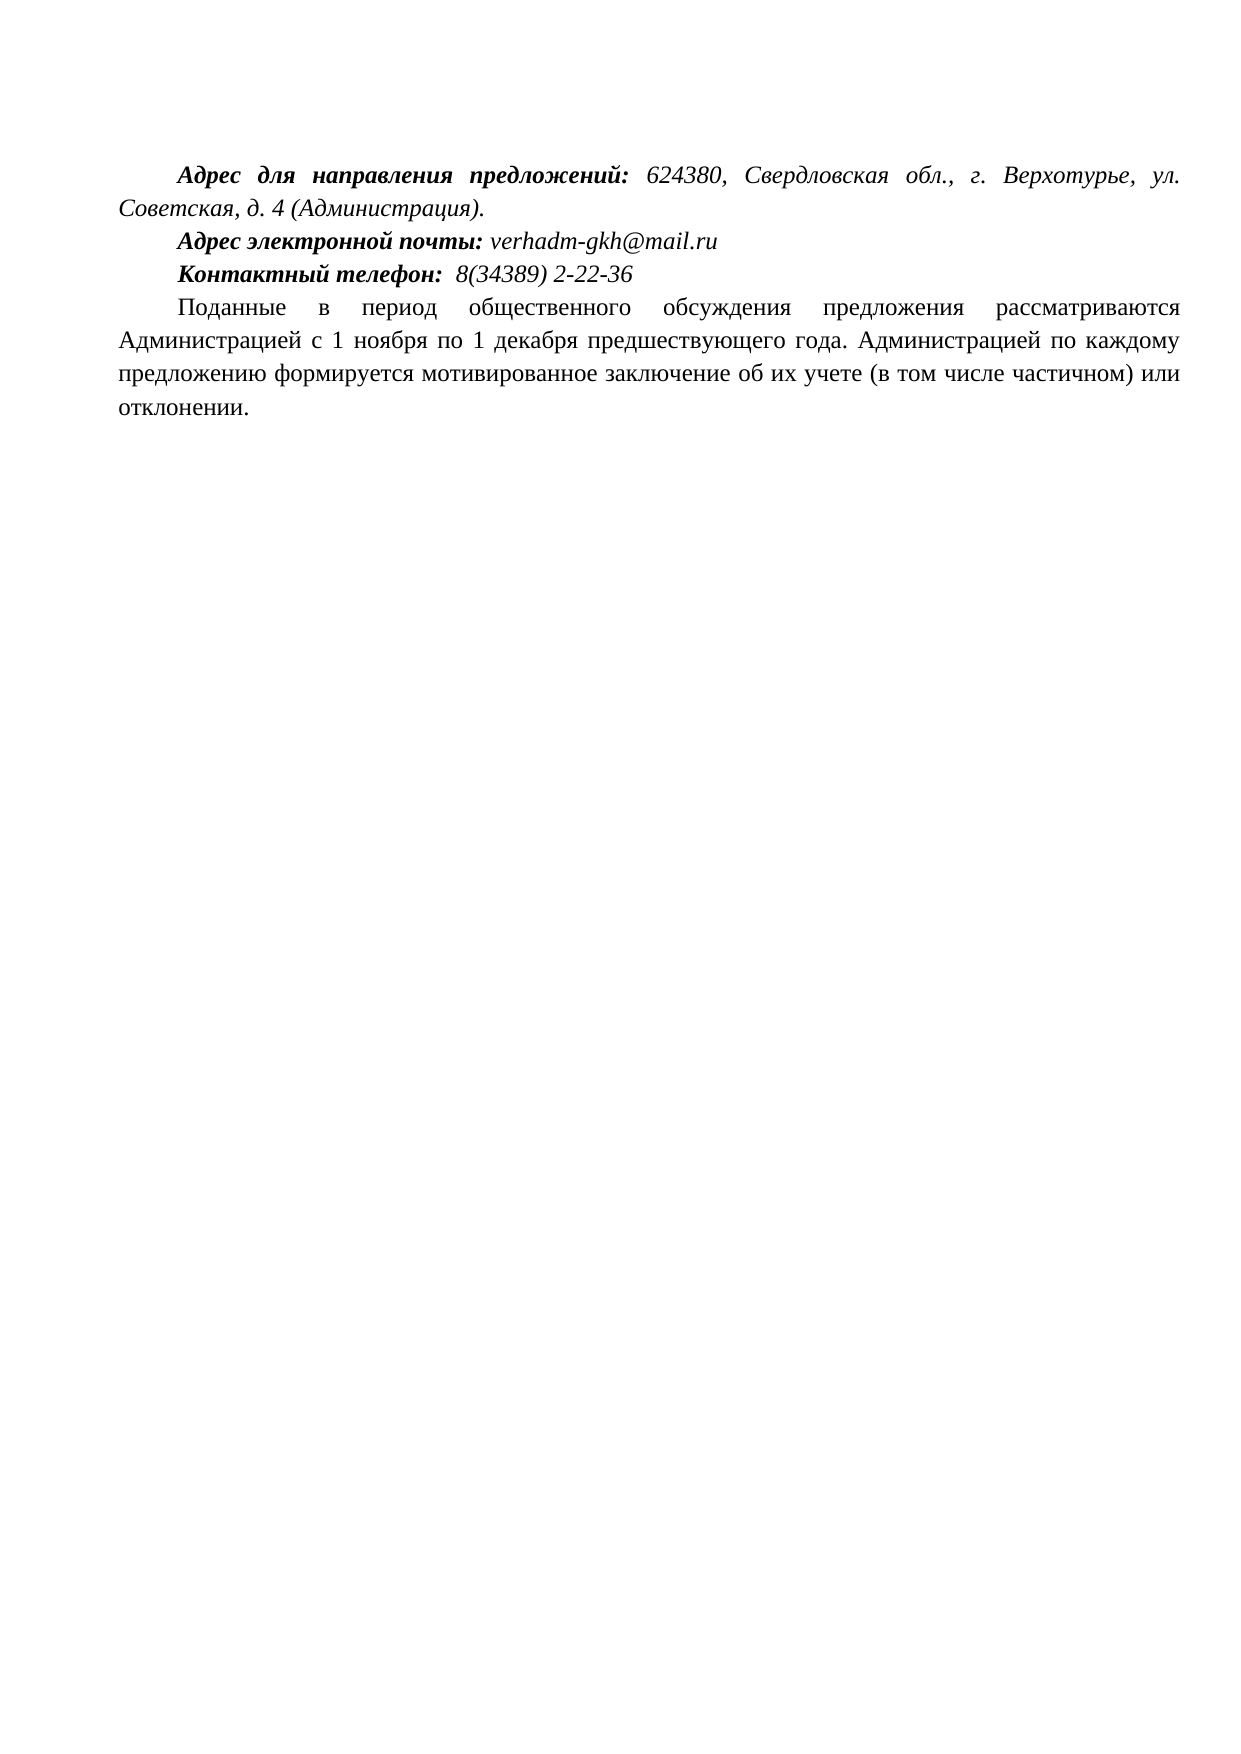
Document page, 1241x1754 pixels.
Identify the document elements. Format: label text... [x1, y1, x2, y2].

text Адрес для направления предложений: 624380, Свердловская обл., г. Верхотурье, ул. Советская, д. 4 (Администрация). [118, 160, 1181, 222]
text Контактный телефон: 8(34389) 2-22-36 [177, 259, 1181, 288]
text Поданные в период общественного обсуждения предложения рассматриваются Администрацией с 1 ноября по 1 декабря предшествующего года. Администрацией по каждому предложению формируется мотивированное заключение об их учете (в том числе частичном) или отклонении. [118, 292, 1181, 420]
text Адрес электронной почты: verhadm-gkh@mail.ru [177, 226, 1181, 255]
